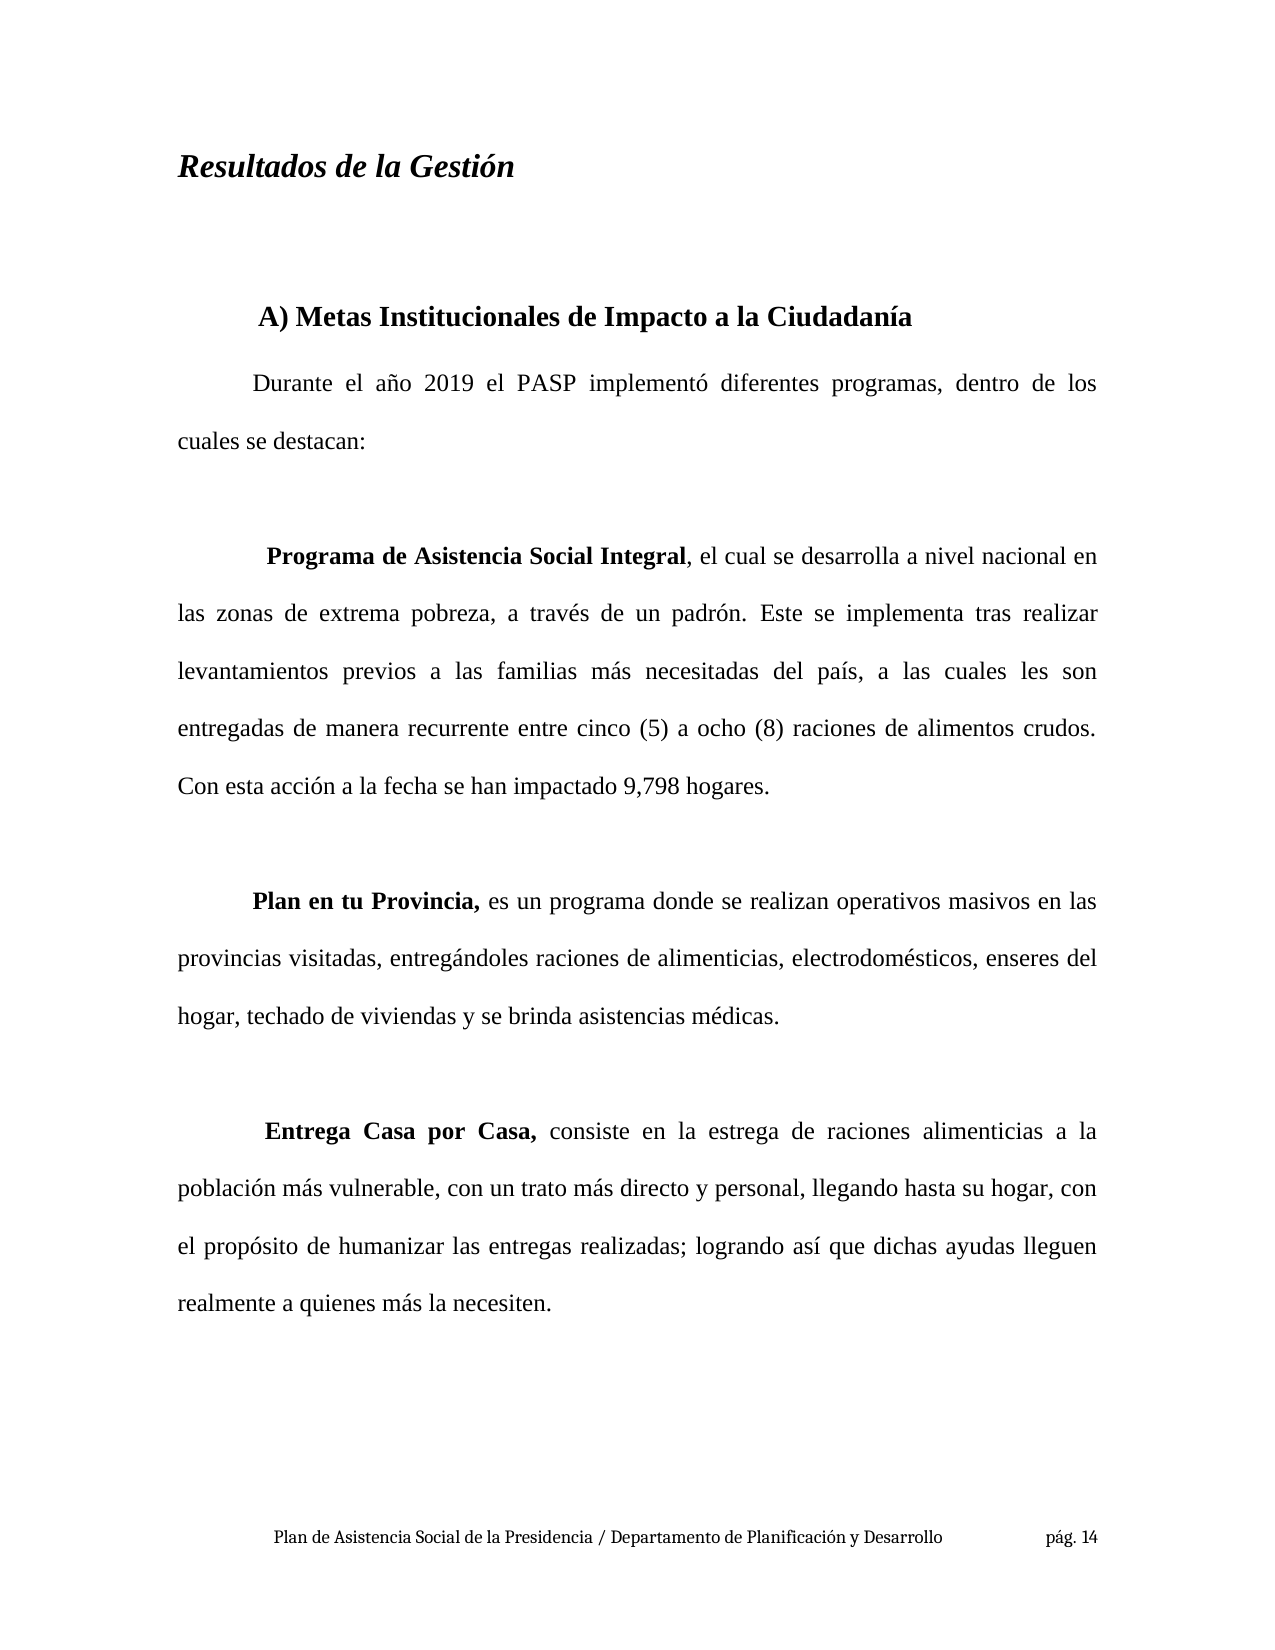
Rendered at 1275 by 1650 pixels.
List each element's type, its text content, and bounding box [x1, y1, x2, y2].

text Resultados de la Gestión [177, 146, 1098, 184]
text Plan en tu Provincia, es un programa donde se realizan operativos masivos en las provincias visitadas, entregándoles raciones de alimenticias, electrodomésticos, enseres del hogar, techado de viviendas y se brinda asistencias médicas. [177, 886, 1098, 1029]
list Metas Institucionales de Impacto a la Ciudadanía [258, 299, 1098, 333]
text Durante el año 2019 el PASP implementó diferentes programas, dentro de los cuales se destacan: [177, 368, 1098, 454]
text Entrega Casa por Casa, consiste en la estrega de raciones alimenticias a la población más vulnerable, con un trato más directo y personal, llegando hasta su hogar, con el propósito de humanizar las entregas realizadas; logrando así que dichas ayudas lleguen realmente a quienes más la necesiten. [177, 1116, 1098, 1317]
text Programa de Asistencia Social Integral, el cual se desarrolla a nivel nacional en las zonas de extrema pobreza, a través de un padrón. Este se implementa tras realizar levantamientos previos a las familias más necesitadas del país, a las cuales les son entregadas de manera recurrente entre cinco (5) a ocho (8) raciones de alimentos crudos. Con esta acción a la fecha se han impactado 9,798 hogares. [177, 541, 1098, 799]
